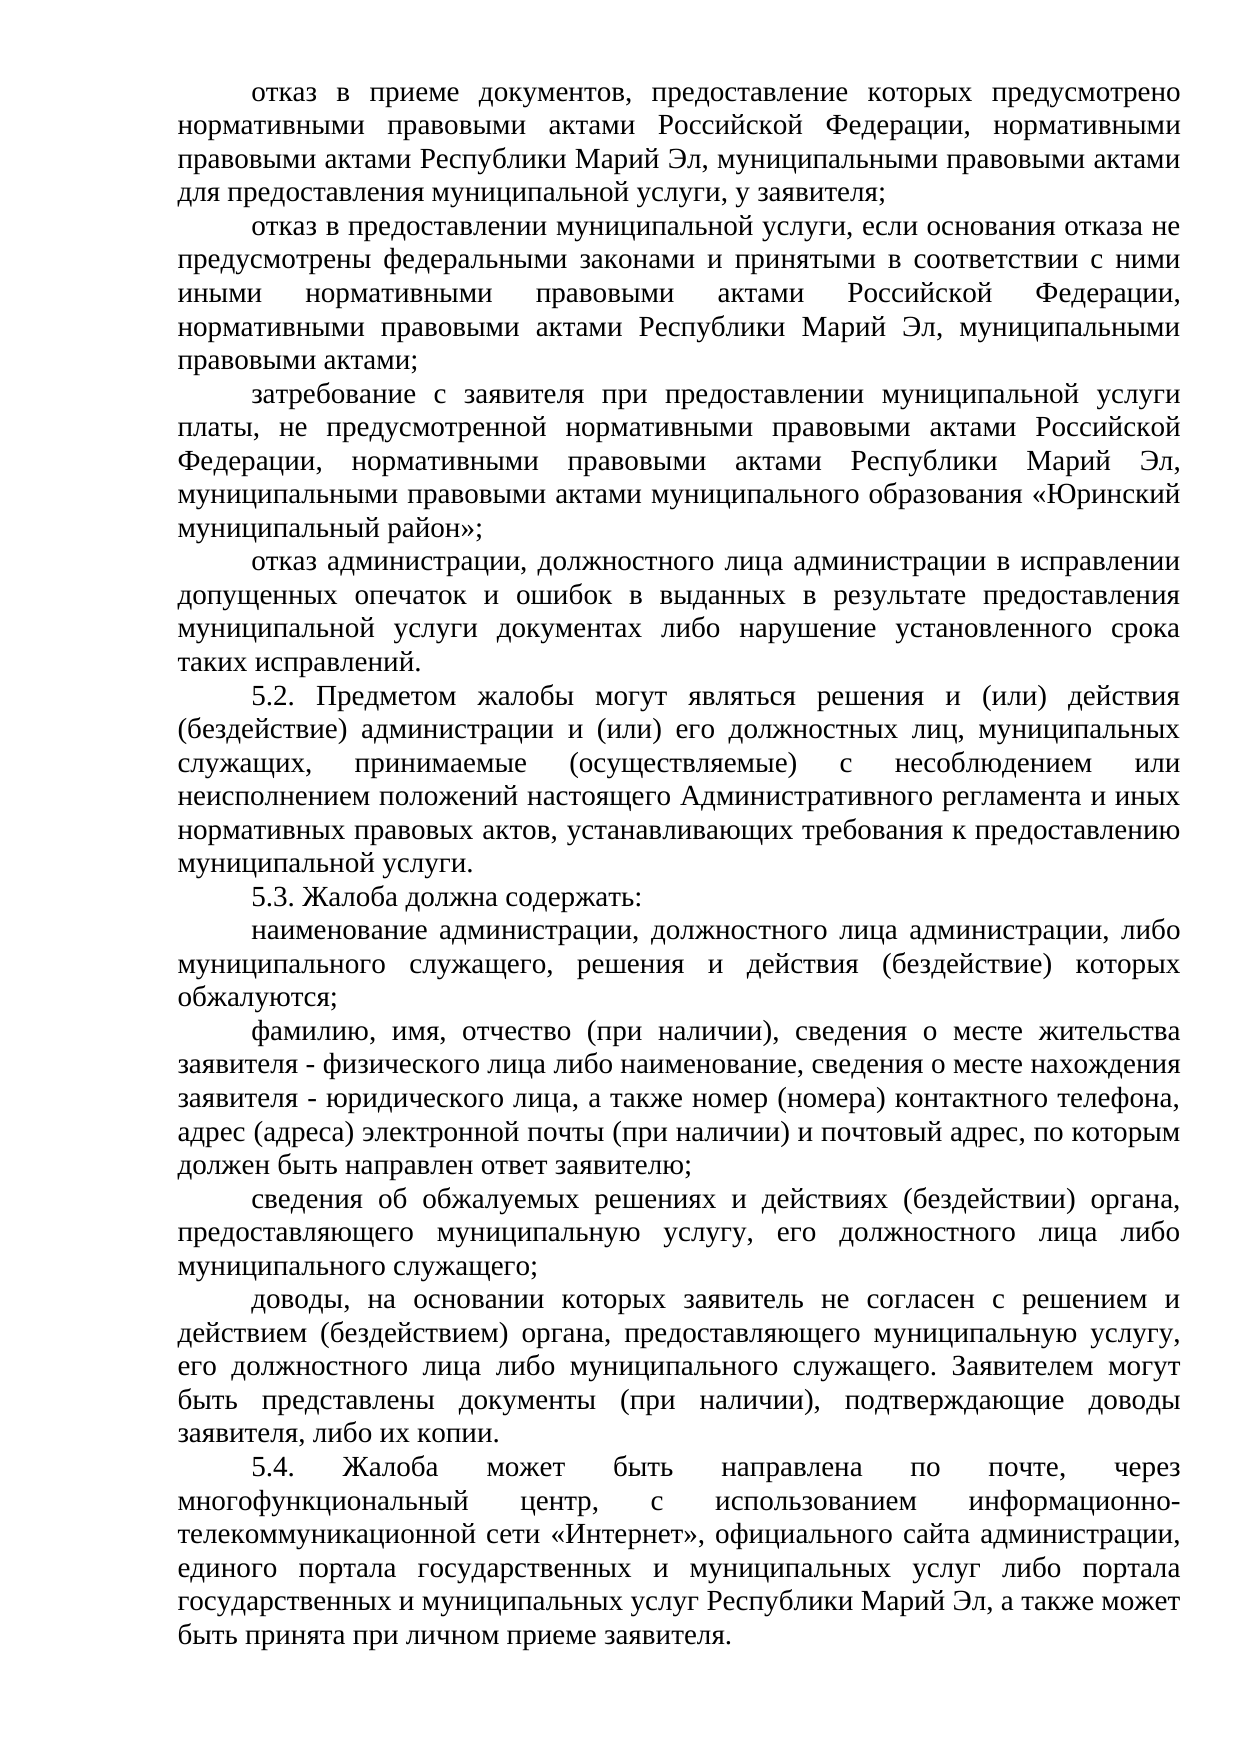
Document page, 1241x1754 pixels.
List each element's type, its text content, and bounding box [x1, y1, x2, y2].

text отказ в приеме документов, предоставление которых предусмотрено нормативными правовыми актами Российской Федерации, нормативными правовыми актами Республики Марий Эл, муниципальными правовыми актами для предоставления муниципальной услуги, у заявителя; [177, 74, 1181, 208]
text доводы, на основании которых заявитель не согласен с решением и действием (бездействием) органа, предоставляющего муниципальную услугу, его должностного лица либо муниципального служащего. Заявителем могут быть представлены документы (при наличии), подтверждающие доводы заявителя, либо их копии. [177, 1281, 1181, 1449]
text отказ администрации, должностного лица администрации в исправлении допущенных опечаток и ошибок в выданных в результате предоставления муниципальной услуги документах либо нарушение установленного срока таких исправлений. [177, 543, 1181, 678]
text отказ в предоставлении муниципальной услуги, если основания отказа не предусмотрены федеральными законами и принятыми в соответствии с ними иными нормативными правовыми актами Российской Федерации, нормативными правовыми актами Республики Марий Эл, муниципальными правовыми актами; [177, 208, 1181, 376]
text 5.2. Предметом жалобы могут являться решения и (или) действия (бездействие) администрации и (или) его должностных лиц, муниципальных служащих, принимаемые (осуществляемые) с несоблюдением или неисполнением положений настоящего Административного регламента и иных нормативных правовых актов, устанавливающих требования к предоставлению муниципальной услуги. [177, 678, 1181, 879]
text 5.4. Жалоба может быть направлена по почте, через многофункциональный центр, с использованием информационно-телекоммуникационной сети «Интернет», официального сайта администрации, единого портала государственных и муниципальных услуг либо портала государственных и муниципальных услуг Республики Марий Эл, а также может быть принята при личном приеме заявителя. [177, 1449, 1181, 1650]
text фамилию, имя, отчество (при наличии), сведения о месте жительства заявителя - физического лица либо наименование, сведения о месте нахождения заявителя - юридического лица, а также номер (номера) контактного телефона, адрес (адреса) электронной почты (при наличии) и почтовый адрес, по которым должен быть направлен ответ заявителю; [177, 1013, 1181, 1181]
text 5.3. Жалоба должна содержать: [177, 879, 1181, 912]
text сведения об обжалуемых решениях и действиях (бездействии) органа, предоставляющего муниципальную услугу, его должностного лица либо муниципального служащего; [177, 1181, 1181, 1281]
text затребование с заявителя при предоставлении муниципальной услуги платы, не предусмотренной нормативными правовыми актами Российской Федерации, нормативными правовыми актами Республики Марий Эл, муниципальными правовыми актами муниципального образования «Юринский муниципальный район»; [177, 376, 1181, 543]
text наименование администрации, должностного лица администрации, либо муниципального служащего, решения и действия (бездействие) которых обжалуются; [177, 912, 1181, 1013]
